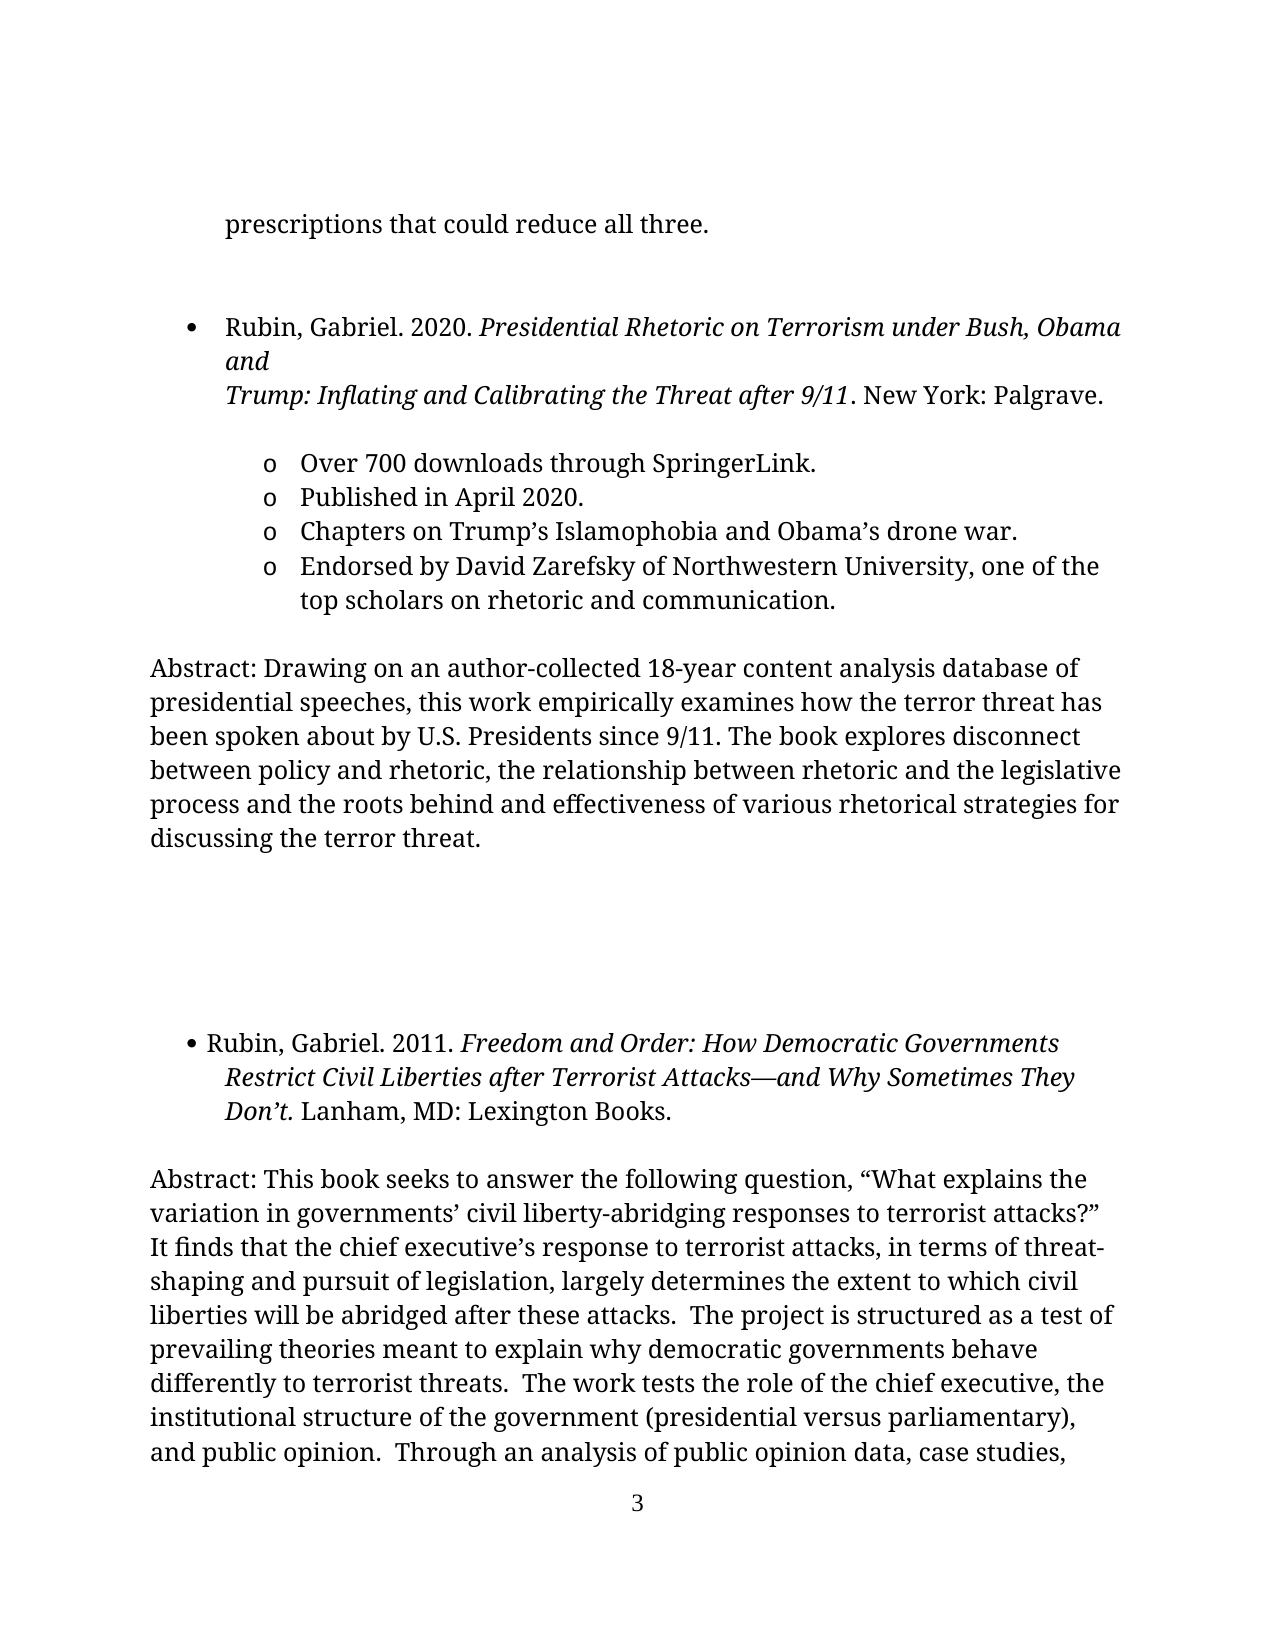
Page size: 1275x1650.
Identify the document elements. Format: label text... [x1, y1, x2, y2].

list Rubin, Gabriel. 2020. Presidential Rhetoric on Terrorism under Bush, Obama and [187, 309, 1125, 377]
list Rubin, Gabriel. 2011. Freedom and Order: How Democratic Governments Restrict Civil Liberties after Terrorist Attacks—and Why Sometimes They Don’t. Lanham, MD: Lexington Books. [187, 1025, 1125, 1128]
list Over 700 downloads through SpringerLink. [262, 446, 1125, 480]
list Chapters on Trump’s Islamophobia and Obama’s drone war. [262, 514, 1125, 548]
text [150, 1162, 1125, 1468]
list Trump: Inflating and Calibrating the Threat after 9/11. New York: Palgrave. [225, 377, 1125, 446]
list Endorsed by David Zarefsky of Northwestern University, one of the top scholars on rhetoric and communication. [262, 548, 1125, 617]
list Published in April 2020. [262, 480, 1125, 514]
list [225, 207, 1125, 241]
text Abstract: Drawing on an author-collected 18-year content analysis database of presidential speeches, this work empirically examines how the terror threat has been spoken about by U.S. Presidents since 9/11. The book explores disconnect between policy and rhetoric, the relationship between rhetoric and the legislative process and the roots behind and effectiveness of various rhetorical strategies for discussing the terror threat. [150, 651, 1125, 855]
